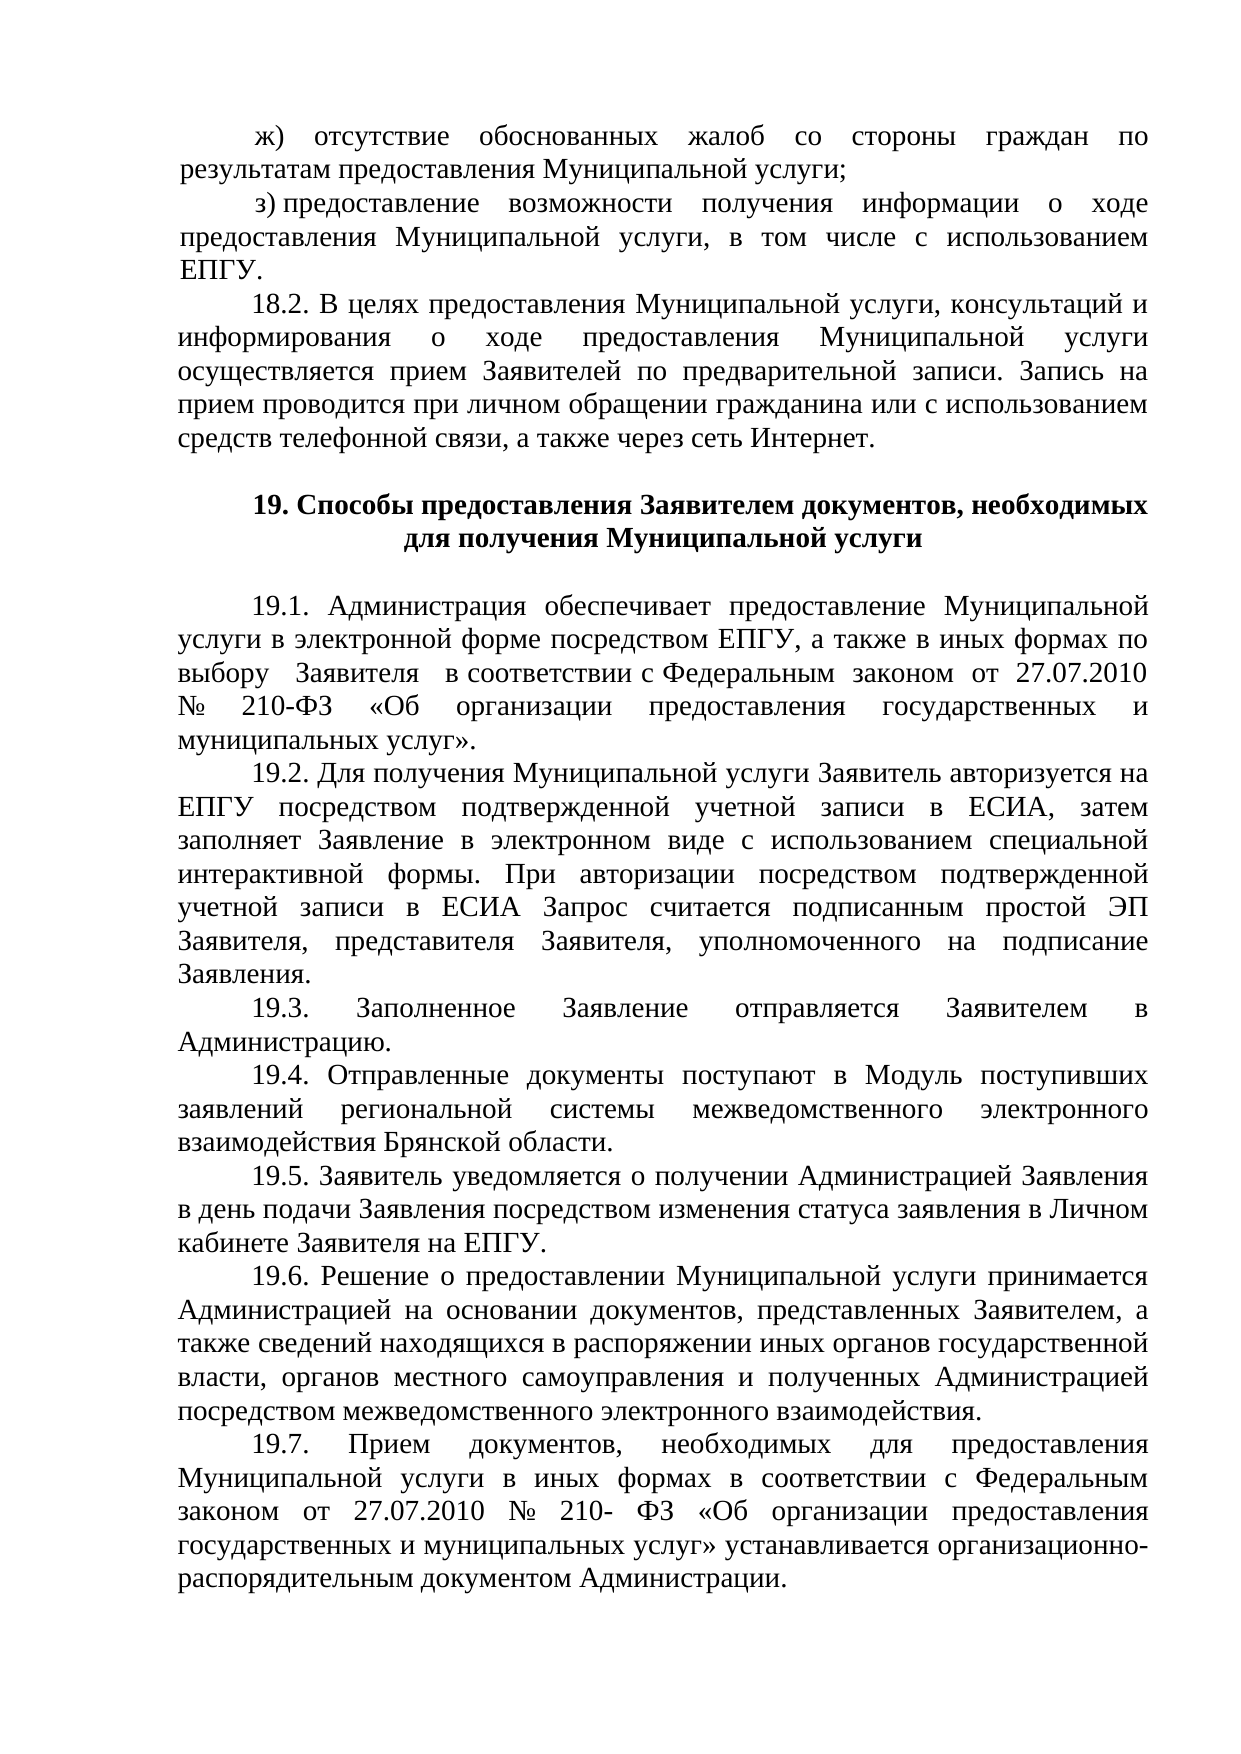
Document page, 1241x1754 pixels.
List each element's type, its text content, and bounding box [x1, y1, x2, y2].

text 19. Способы предоставления Заявителем документов, необходимых для получения Муниципальной услуги [923, 487, 1149, 554]
text 18.2. В целях предоставления Муниципальной услуги, консультаций и информирования о ходе предоставления Муниципальной услуги осуществляется прием Заявителей по предварительной записи. Запись на прием проводится при личном обращении гражданина или с использованием средств телефонной связи, а также через сеть Интернет. [177, 286, 1149, 453]
text 19.1. Администрация обеспечивает предоставление Муниципальной услуги в электронной форме посредством ЕПГУ, а также в иных формах по выбору Заявителя в соответствии с Федеральным законом от 27.07.2010 № 210-ФЗ «Об организации предоставления государственных и муниципальных услуг». [177, 588, 1149, 755]
text 19.7. Прием документов, необходимых для предоставления Муниципальной услуги в иных формах в соответствии с Федеральным законом от 27.07.2010 № 210- ФЗ «Об организации предоставления государственных и муниципальных услуг» устанавливается организационно-распорядительным документом Администрации. [177, 1426, 1149, 1594]
text 19.3. Заполненное Заявление отправляется Заявителем в Администрацию. [177, 990, 1149, 1057]
text 19.6. Решение о предоставлении Муниципальной услуги принимается Администрацией на основании документов, представленных Заявителем, а также сведений находящихся в распоряжении иных органов государственной власти, органов местного самоуправления и полученных Администрацией посредством межведомственного электронного взаимодействия. [177, 1258, 1149, 1426]
text 19. Способы предоставления Заявителем документов, необходимых для получения Муниципальной услуги [177, 487, 404, 554]
text 19.4. Отправленные документы поступают в Модуль поступивших заявлений региональной системы межведомственного электронного взаимодействия Брянской области. [177, 1057, 1149, 1158]
text 19.5. Заявитель уведомляется о получении Администрацией Заявления в день подачи Заявления посредством изменения статуса заявления в Личном кабинете Заявителя на ЕПГУ. [177, 1158, 1149, 1258]
text ж) отсутствие обоснованных жалоб со стороны граждан по результатам предоставления Муниципальной услуги; [179, 118, 1149, 185]
text з) предоставление возможности получения информации о ходе предоставления Муниципальной услуги, в том числе с использованием ЕПГУ. [179, 185, 1149, 286]
text 19.2. Для получения Муниципальной услуги Заявитель авторизуется на ЕПГУ посредством подтвержденной учетной записи в ЕСИА, затем заполняет Заявление в электронном виде с использованием специальной интерактивной формы. При авторизации посредством подтвержденной учетной записи в ЕСИА Запрос считается подписанным простой ЭП Заявителя, представителя Заявителя, уполномоченного на подписание Заявления. [177, 755, 1149, 990]
